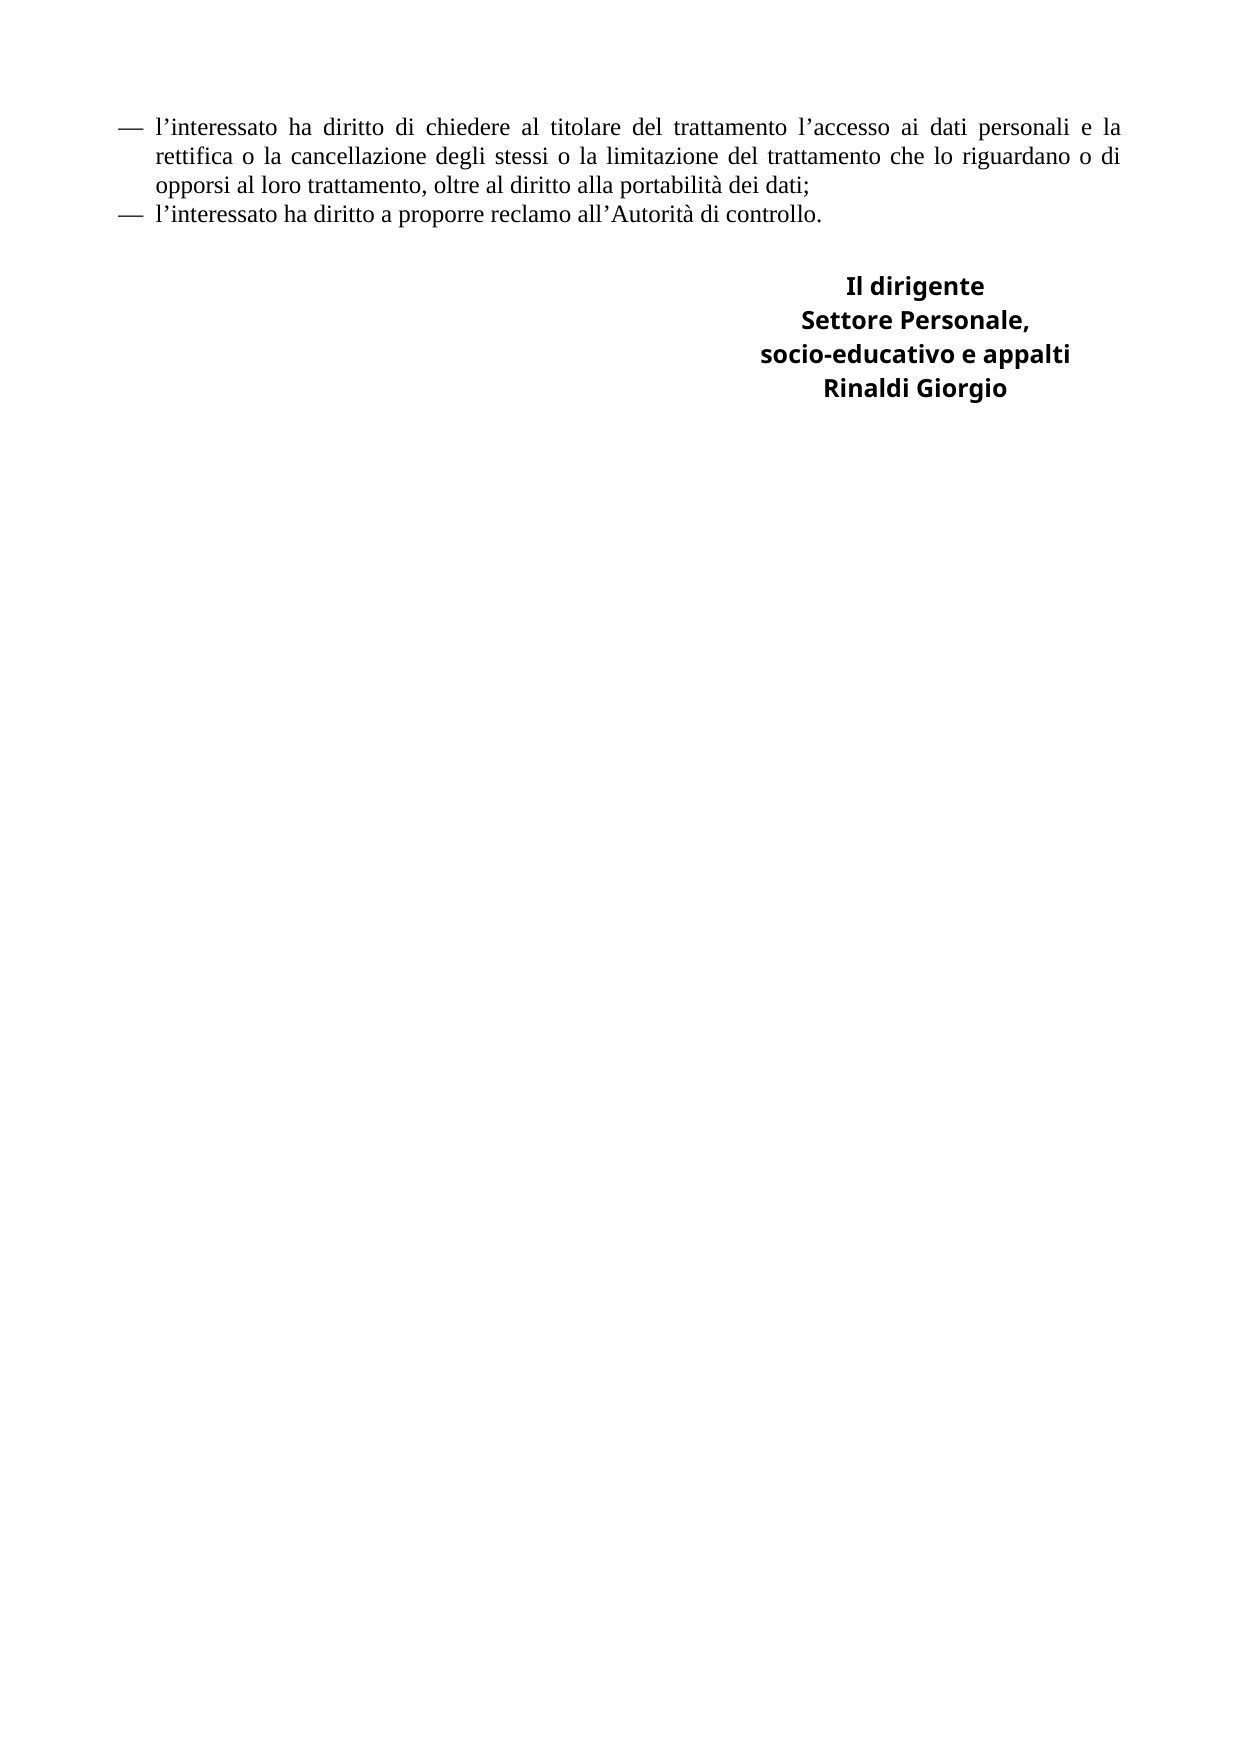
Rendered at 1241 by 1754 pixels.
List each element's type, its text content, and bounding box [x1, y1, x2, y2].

list l’interessato ha diritto di chiedere al titolare del trattamento l’accesso ai dati personali e la rettifica o la cancellazione degli stessi o la limitazione del trattamento che lo riguardano o di opporsi al loro trattamento, oltre al diritto alla portabilità dei dati; [118, 112, 1122, 199]
text Settore Personale, [709, 303, 1122, 337]
list l’interessato ha diritto a proporre reclamo all’Autorità di controllo. [118, 199, 1122, 227]
text socio-educativo e appalti [709, 337, 1122, 371]
text Rinaldi Giorgio [708, 371, 1122, 405]
text Il dirigente [709, 269, 1122, 303]
